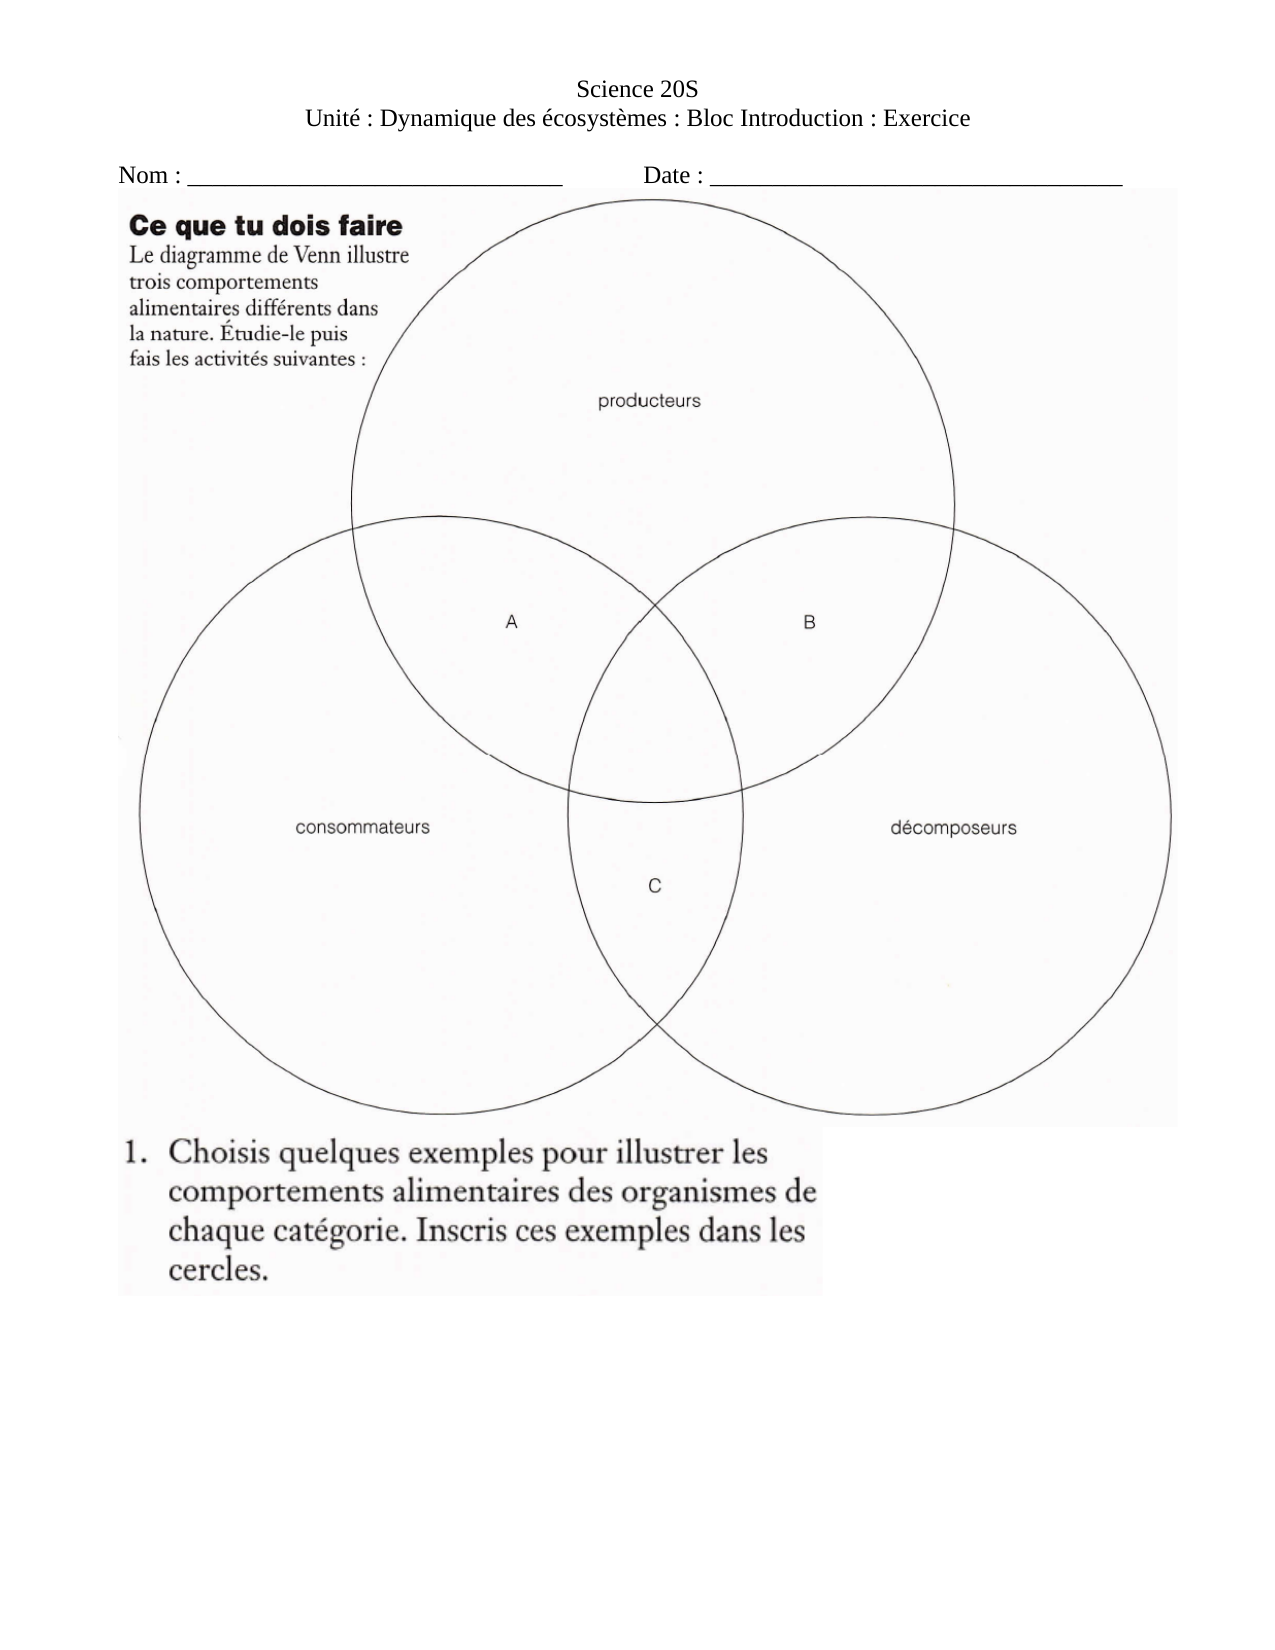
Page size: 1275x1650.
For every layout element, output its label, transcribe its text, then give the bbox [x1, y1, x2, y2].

text Nom : ______________________________ Date : _________________________________ [118, 160, 1157, 188]
